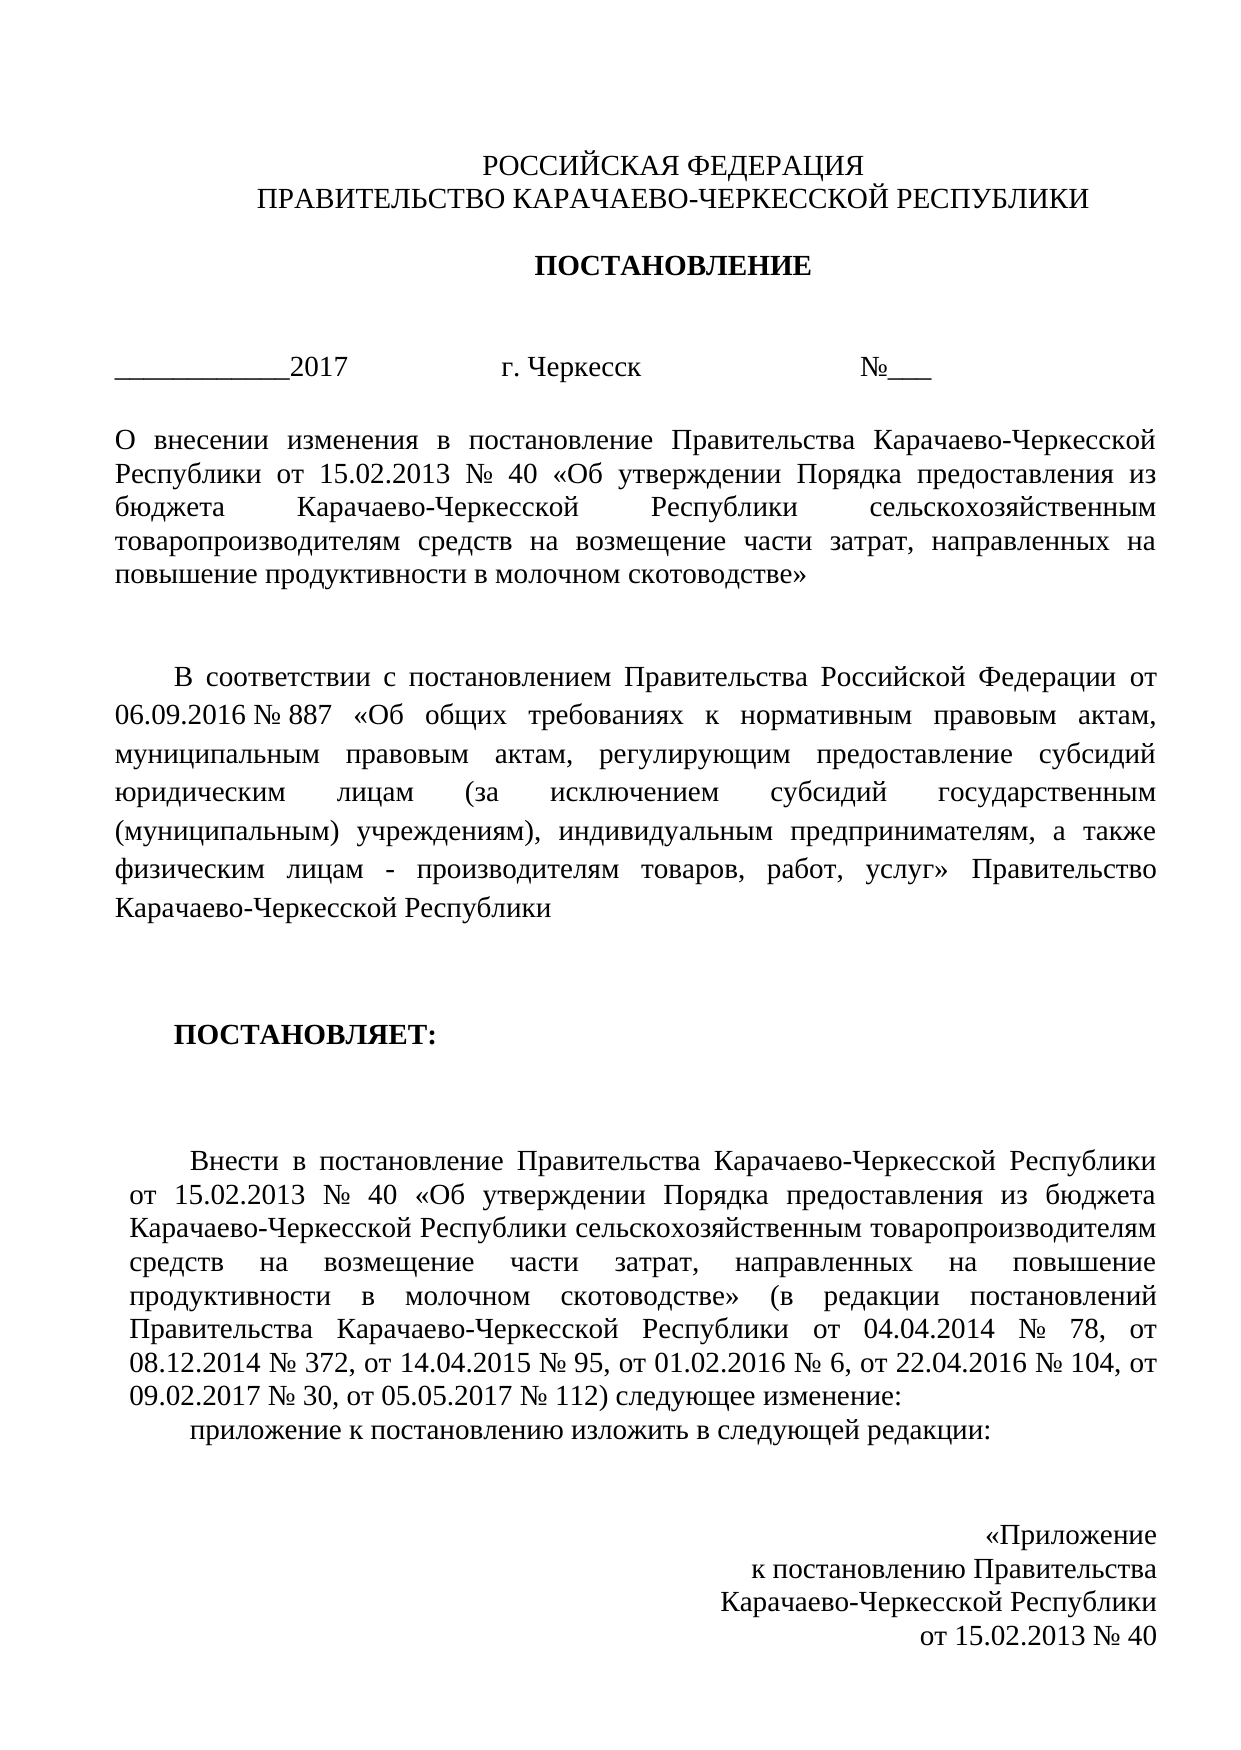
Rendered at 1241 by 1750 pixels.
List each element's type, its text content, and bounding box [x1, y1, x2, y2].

text от 15.02.2013 № 40 [114, 1618, 1157, 1652]
text приложение к постановлению изложить в следующей редакции: [129, 1412, 1157, 1445]
text ПОСТАНОВЛЯЕТ: [114, 1017, 1157, 1050]
text «Приложение [114, 1517, 1157, 1551]
text В соответствии с постановлением Правительства Российской Федерации от 06.09.2016 № 887 «Об общих требованиях к нормативным правовым актам, муниципальным правовым актам, регулирующим предоставление субсидий юридическим лицам (за исключением субсидий государственным (муниципальным) учреждениям), индивидуальным предпринимателям, а также физическим лицам - производителям товаров, работ, услуг» Правительство Карачаево-Черкесской Республики [114, 659, 1157, 924]
text ПРАВИТЕЛЬСТВО КАРАЧАЕВО-ЧЕРКЕССКОЙ РЕСПУБЛИКИ [114, 181, 1157, 215]
text Карачаево-Черкесской Республики [114, 1584, 1157, 1618]
text ПОСТАНОВЛЕНИЕ [114, 248, 1157, 282]
text ____________2017 г. Черкесск №___ [114, 349, 1157, 382]
subtitle О внесении изменения в постановление Правительства Карачаево-Черкесской Республики от 15.02.2013 № 40 «Об утверждении Порядка предоставления из бюджета Карачаево-Черкесской Республики сельскохозяйственным товаропроизводителям средств на возмещение части затрат, направленных на повышение продуктивности в молочном скотоводстве» [114, 422, 1157, 590]
text к постановлению Правительства [114, 1551, 1157, 1584]
text Внести в постановление Правительства Карачаево-Черкесской Республики от 15.02.2013 № 40 «Об утверждении Порядка предоставления из бюджета Карачаево-Черкесской Республики сельскохозяйственным товаропроизводителям средств на возмещение части затрат, направленных на повышение продуктивности в молочном скотоводстве» (в редакции постановлений Правительства Карачаево-Черкесской Республики от 04.04.2014 № 78, от 08.12.2014 № 372, от 14.04.2015 № 95, от 01.02.2016 № 6, от 22.04.2016 № 104, от 09.02.2017 № 30, от 05.05.2017 № 112) следующее изменение: [129, 1143, 1157, 1412]
text РОССИЙСКАЯ ФЕДЕРАЦИЯ [114, 148, 1157, 181]
